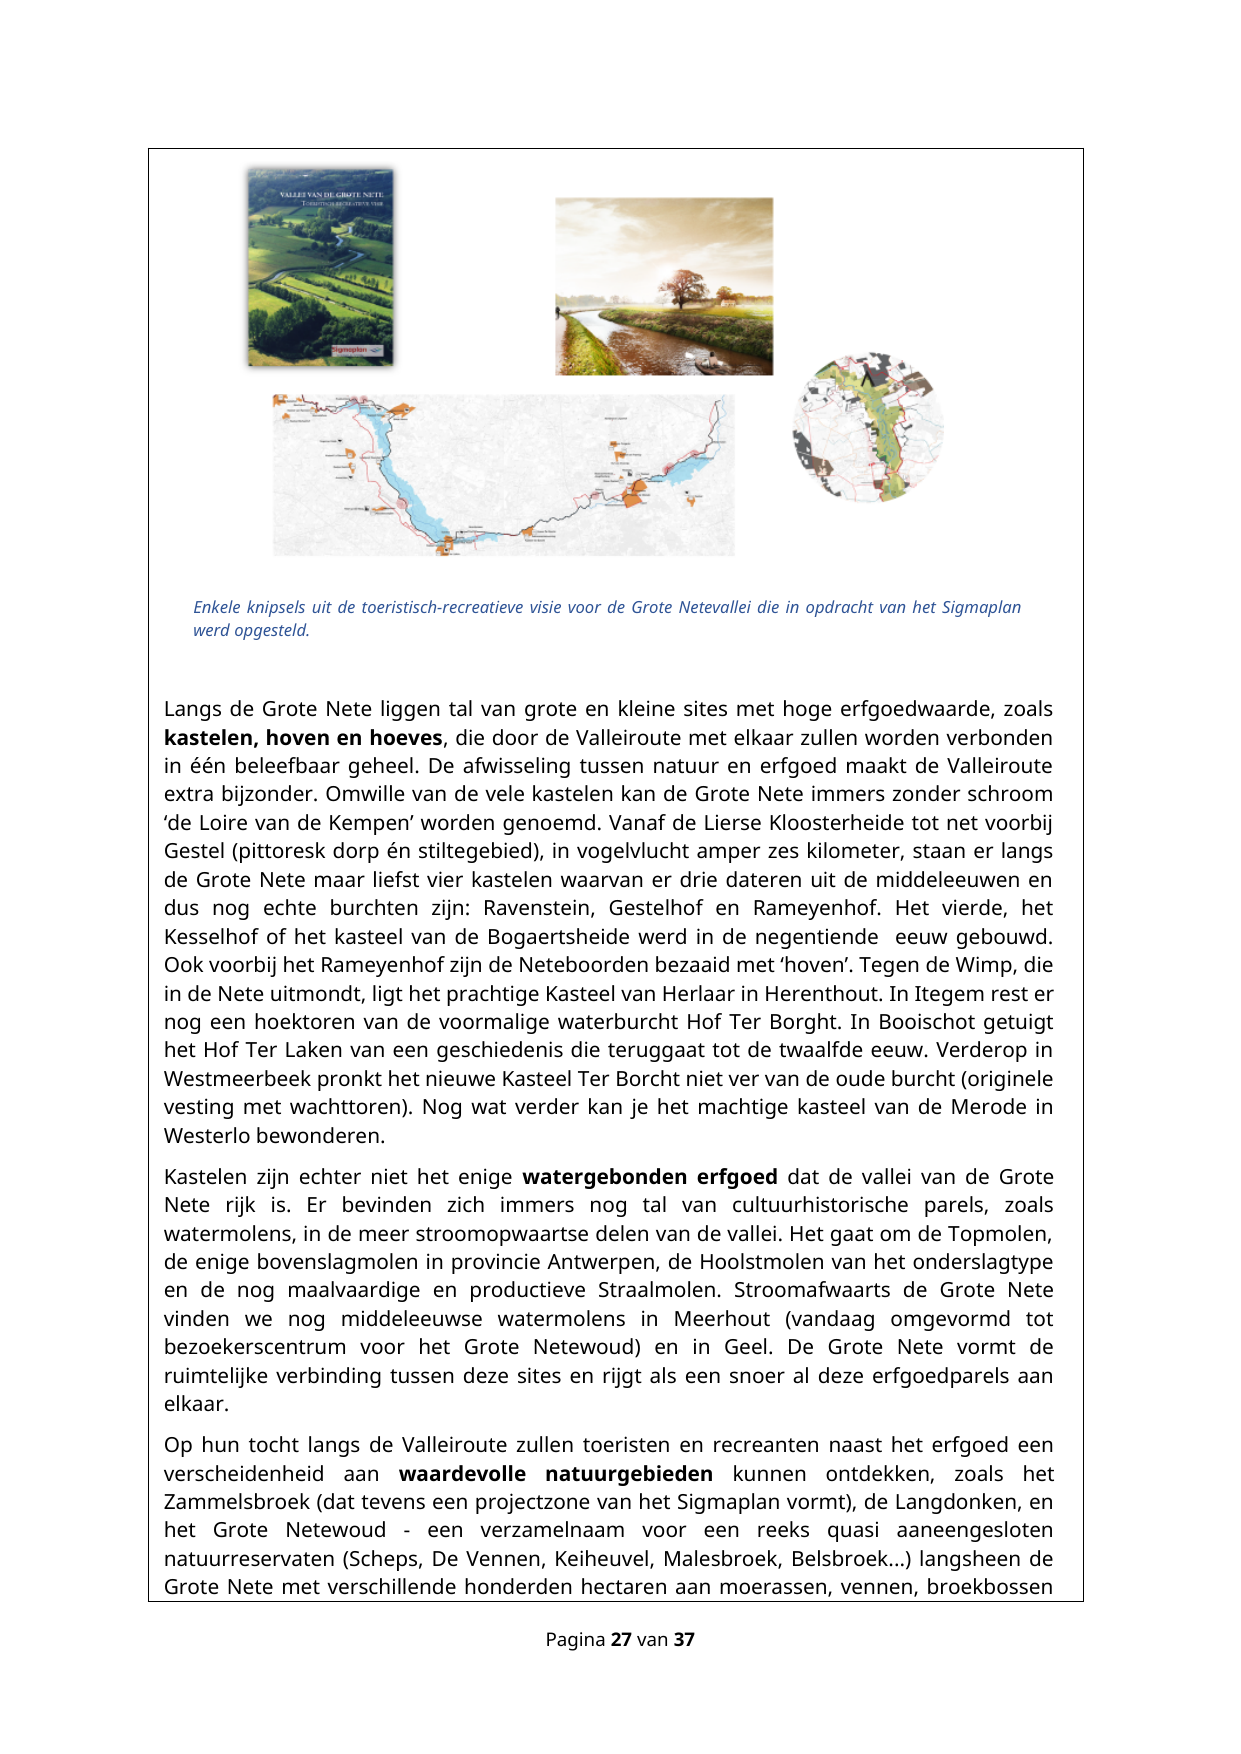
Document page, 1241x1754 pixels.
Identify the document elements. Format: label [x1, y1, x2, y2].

table_cell [149, 149, 1083, 1601]
picture [234, 161, 985, 583]
